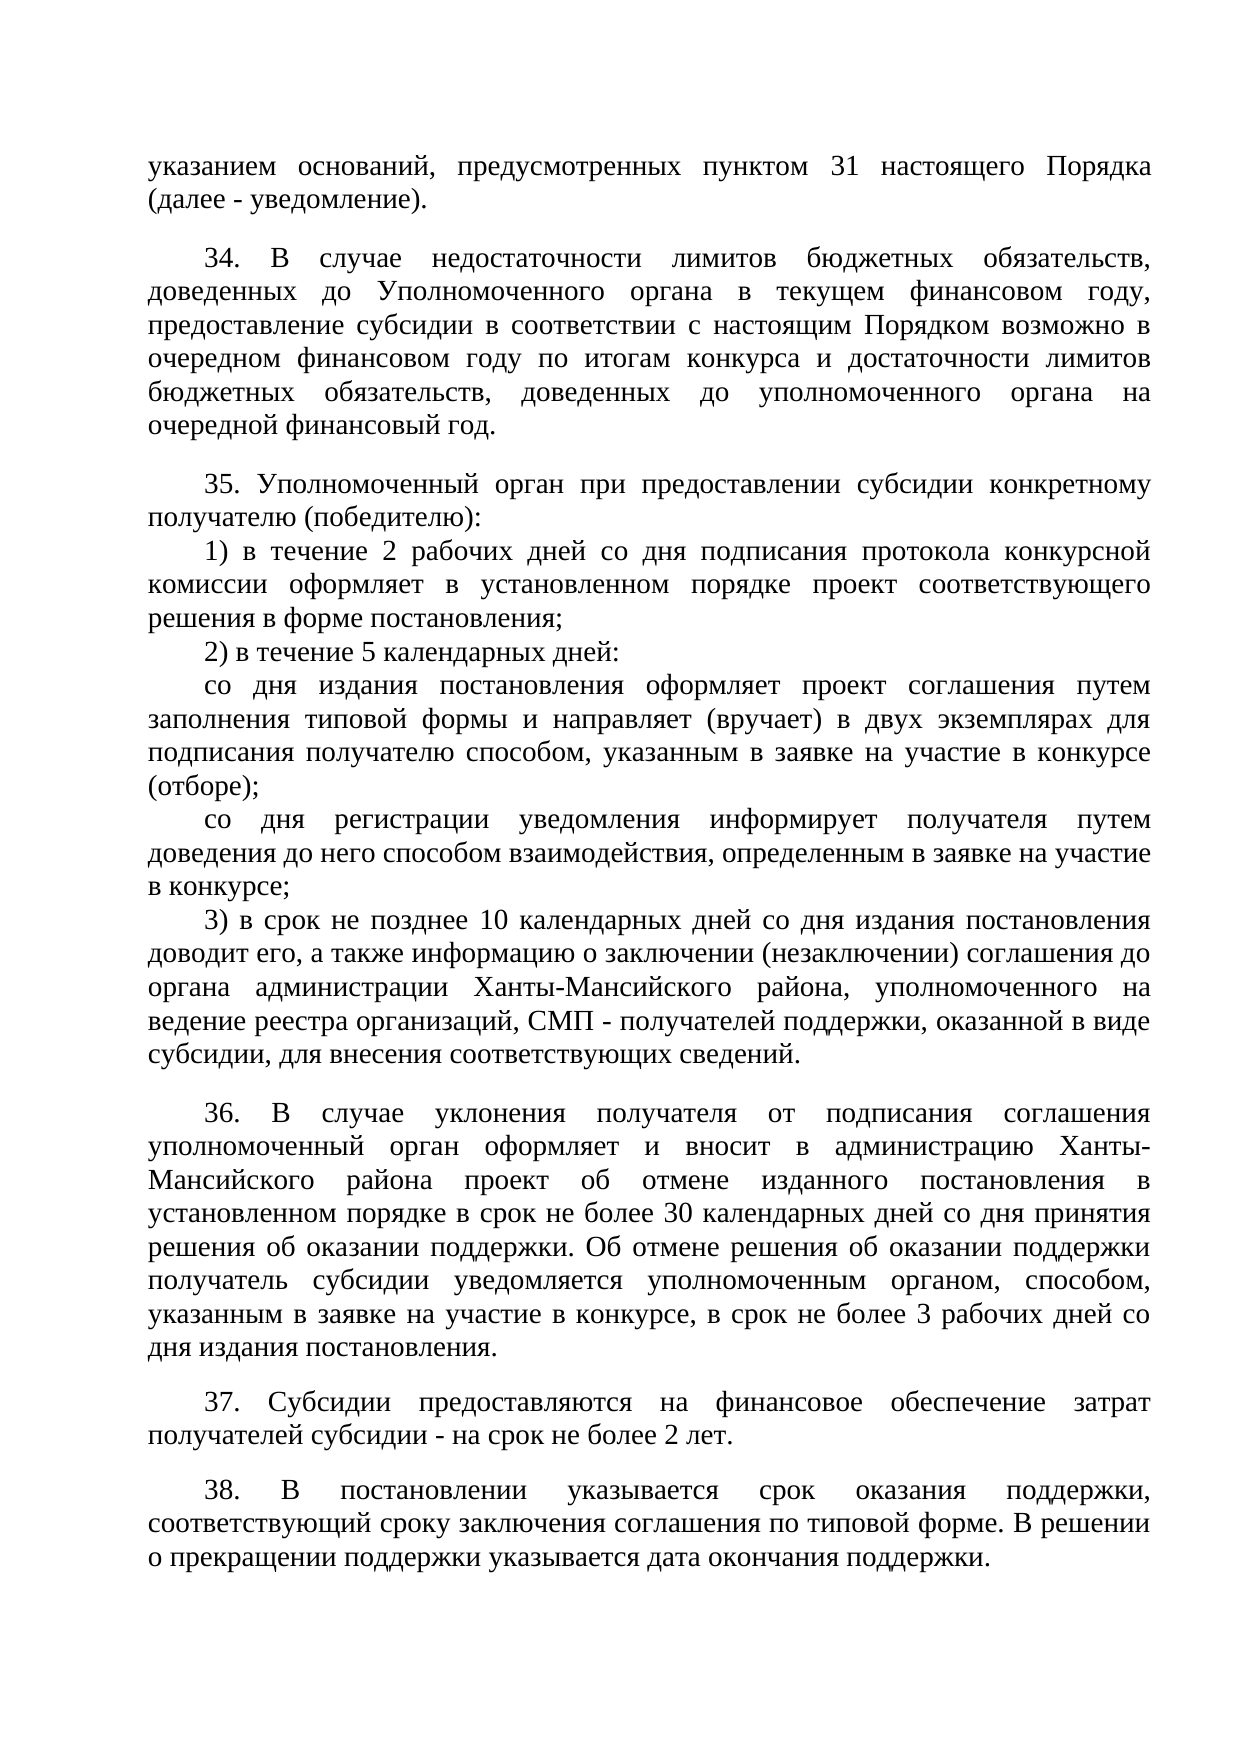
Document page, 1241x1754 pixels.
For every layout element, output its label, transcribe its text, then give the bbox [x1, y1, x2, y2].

text со дня регистрации уведомления информирует получателя путем доведения до него способом взаимодействия, определенным в заявке на участие в конкурсе; [148, 801, 1152, 902]
text 37. Субсидии предоставляются на финансовое обеспечение затрат получателей субсидии - на срок не более 2 лет. [148, 1384, 1152, 1451]
text 36. В случае уклонения получателя от подписания соглашения уполномоченный орган оформляет и вносит в администрацию Ханты-Мансийского района проект об отмене изданного постановления в установленном порядке в срок не более 30 календарных дней со дня принятия решения об оказании поддержки. Об отмене решения об оказании поддержки получатель субсидии уведомляется уполномоченным органом, способом, указанным в заявке на участие в конкурсе, в срок не более 3 рабочих дней со дня издания постановления. [148, 1095, 1152, 1363]
text 34. В случае недостаточности лимитов бюджетных обязательств, доведенных до Уполномоченного органа в текущем финансовом году, предоставление субсидии в соответствии с настоящим Порядком возможно в очередном финансовом году по итогам конкурса и достаточности лимитов бюджетных обязательств, доведенных до уполномоченного органа на очередной финансовый год. [148, 240, 1152, 441]
text 3) в срок не позднее 10 календарных дней со дня издания постановления доводит его, а также информацию о заключении (незаключении) соглашения до органа администрации Ханты-Мансийского района, уполномоченного на ведение реестра организаций, СМП - получателей поддержки, оказанной в виде субсидии, для внесения соответствующих сведений. [148, 902, 1152, 1070]
text со дня издания постановления оформляет проект соглашения путем заполнения типовой формы и направляет (вручает) в двух экземплярах для подписания получателю способом, указанным в заявке на участие в конкурсе (отборе); [148, 667, 1152, 801]
text 2) в течение 5 календарных дней: [148, 634, 1152, 667]
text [148, 148, 1152, 215]
text 38. В постановлении указывается срок оказания поддержки, соответствующий сроку заключения соглашения по типовой форме. В решении о прекращении поддержки указывается дата окончания поддержки. [148, 1472, 1152, 1572]
text 35. Уполномоченный орган при предоставлении субсидии конкретному получателю (победителю): [148, 466, 1152, 533]
text 1) в течение 2 рабочих дней со дня подписания протокола конкурсной комиссии оформляет в установленном порядке проект соответствующего решения в форме постановления; [148, 533, 1152, 634]
